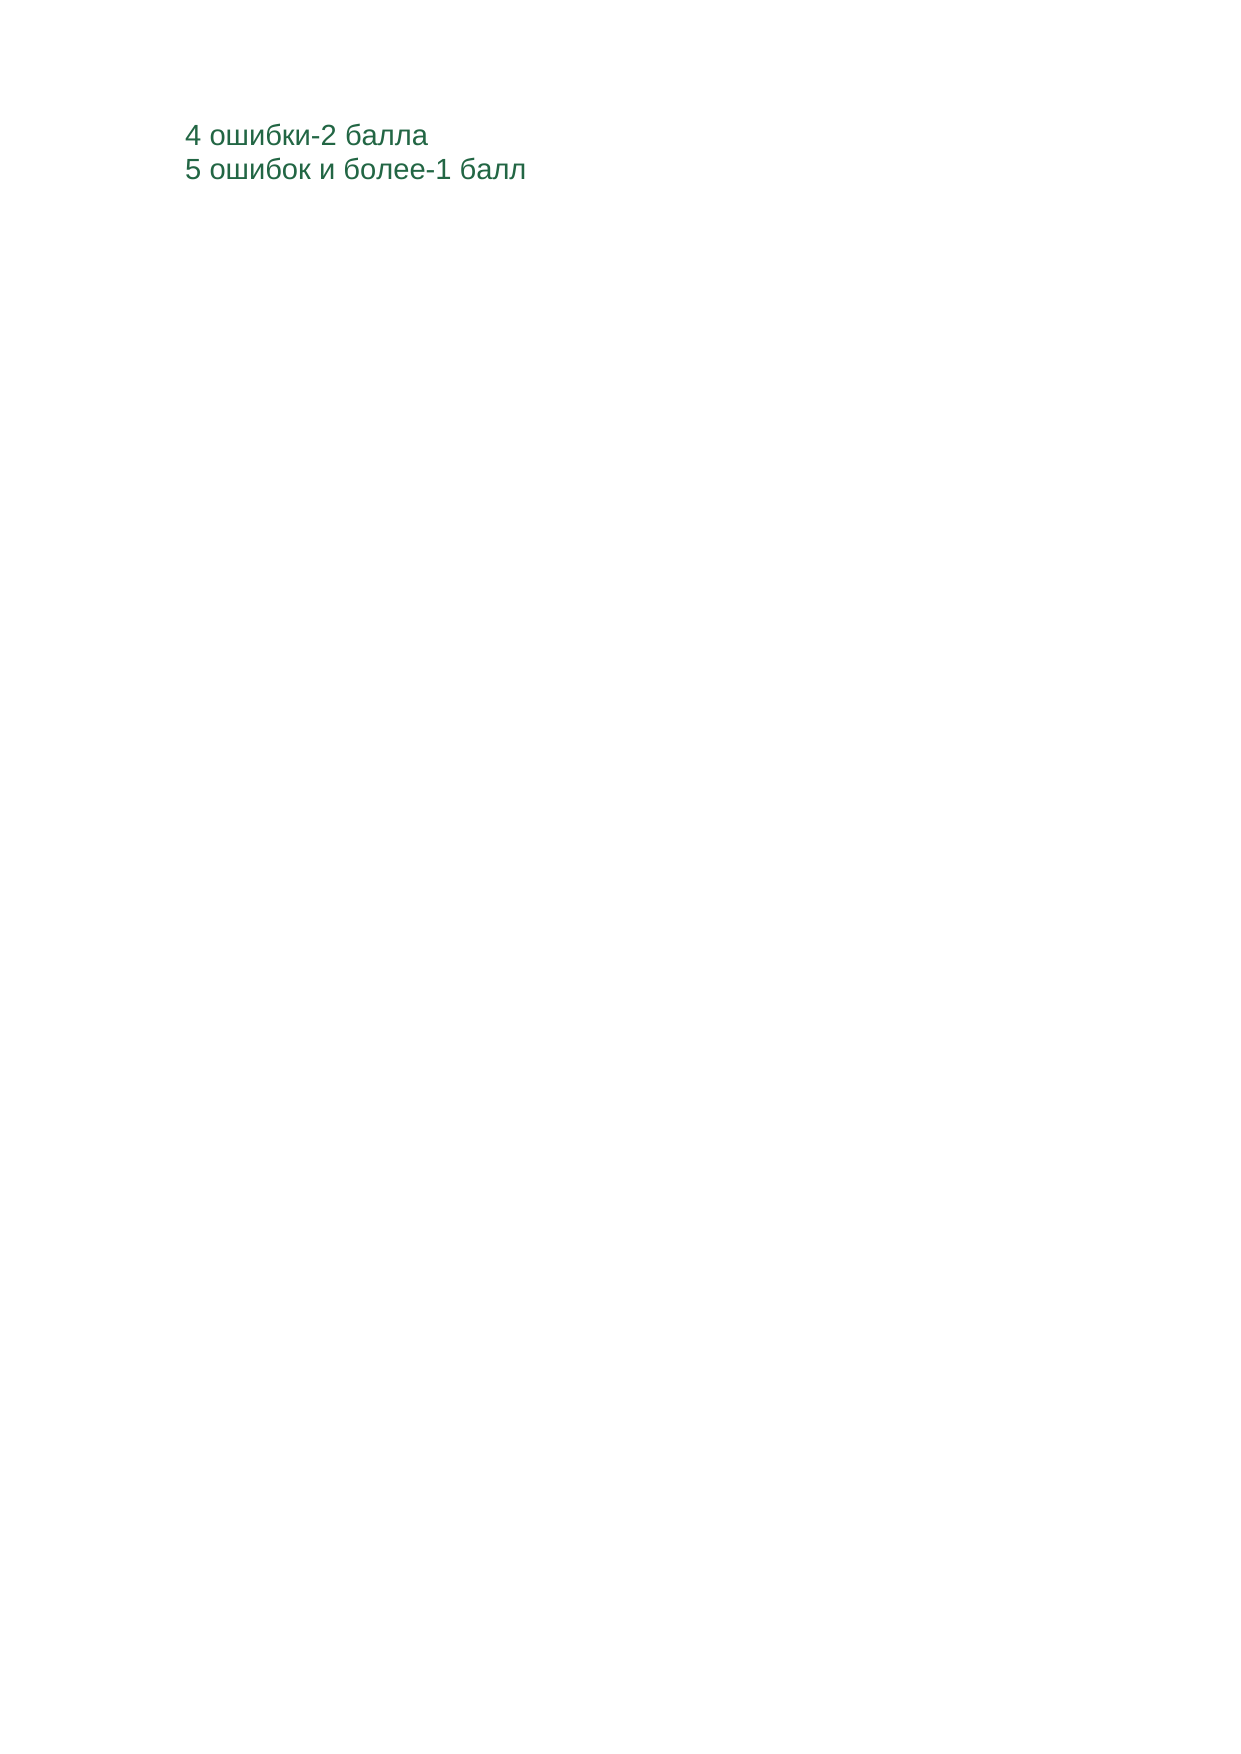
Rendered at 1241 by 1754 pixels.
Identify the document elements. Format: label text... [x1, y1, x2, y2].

text 4 ошибки-2 балла [185, 118, 1144, 152]
text 5 ошибок и более-1 балл [185, 152, 1144, 185]
